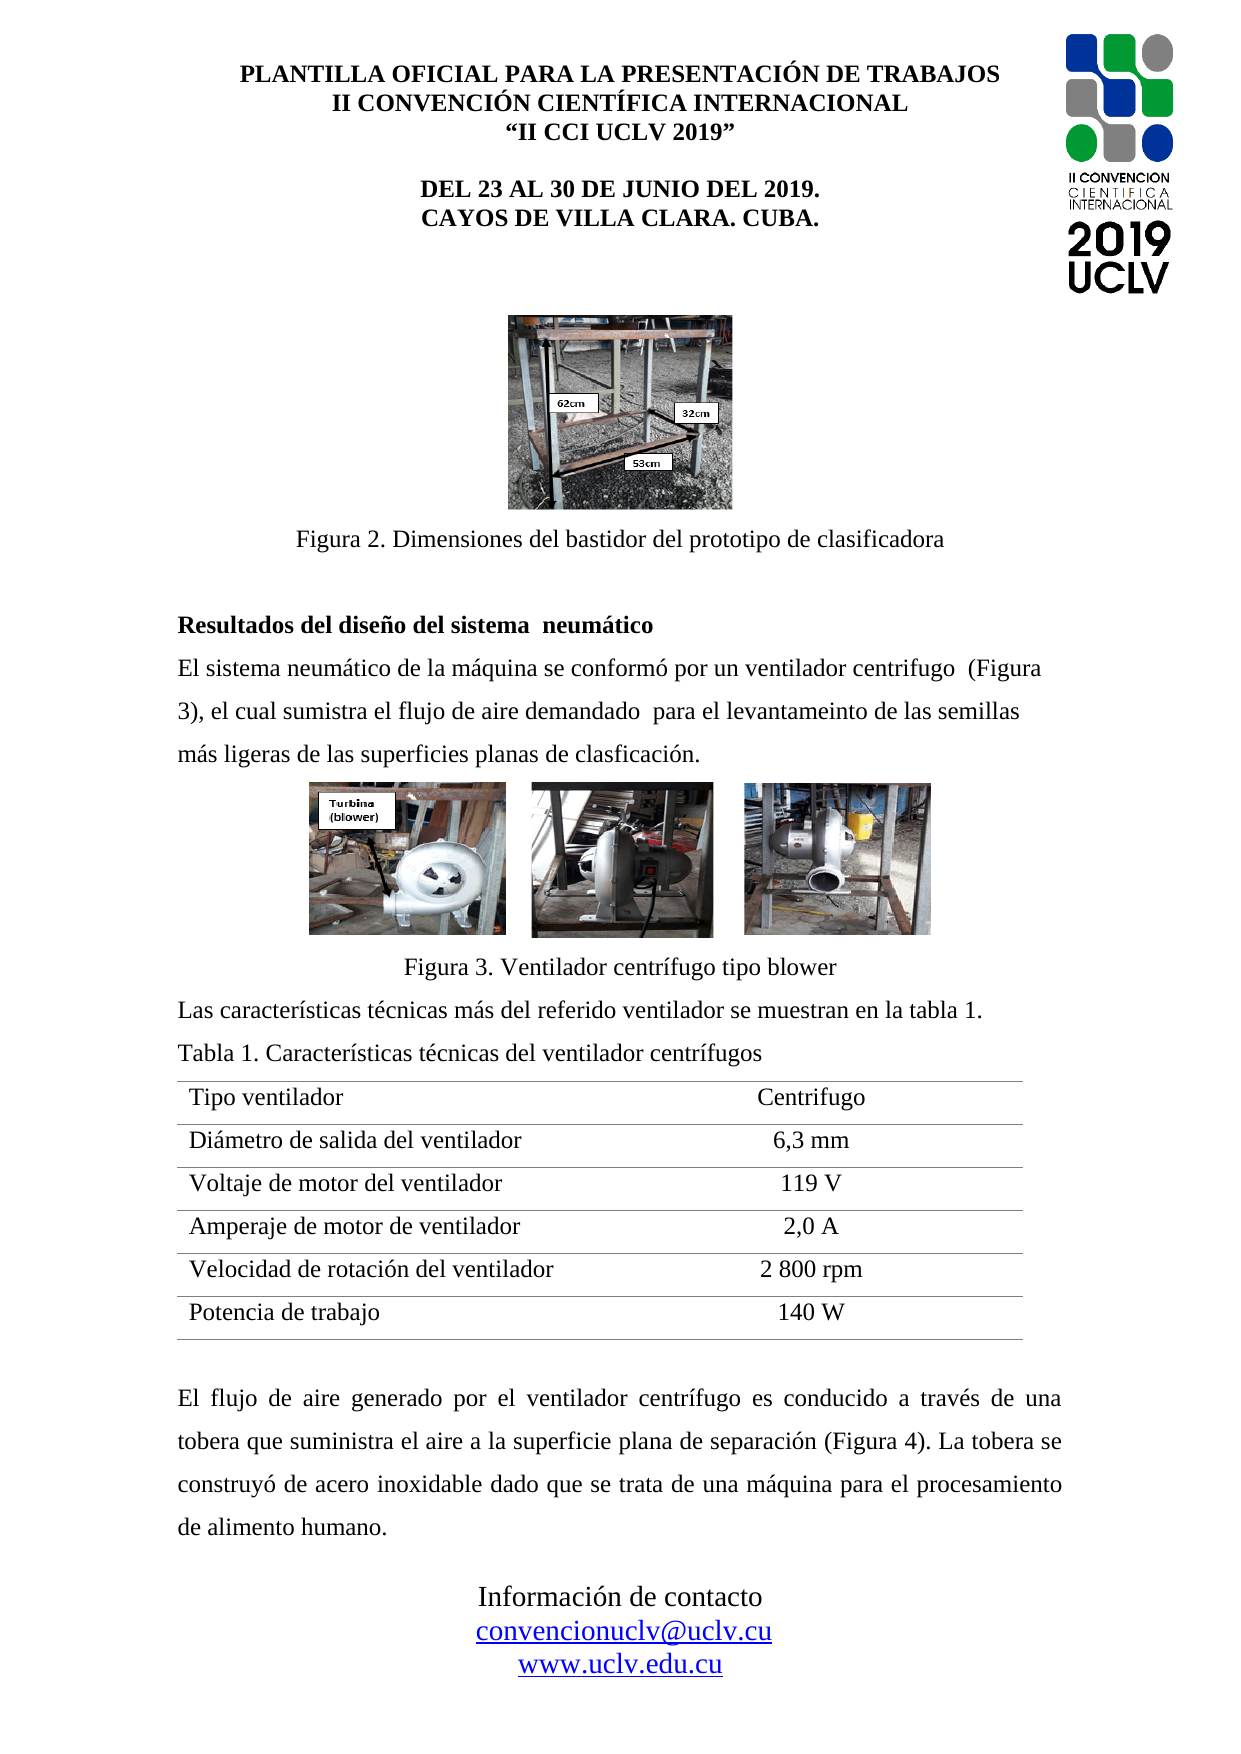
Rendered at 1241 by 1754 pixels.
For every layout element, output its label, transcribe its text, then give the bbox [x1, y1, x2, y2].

table_cell Amperaje de motor de ventilador [177, 1211, 600, 1253]
table_header Centrifugo [600, 1082, 1022, 1124]
picture [744, 783, 931, 935]
table_cell 140 W [600, 1297, 1022, 1339]
table_cell 119 V [600, 1168, 1022, 1210]
text Figura 2. Dimensiones del bastidor del prototipo de clasificadora [177, 524, 1063, 552]
text El flujo de aire generado por el ventilador centrífugo es conducido a través de una tobera que suministra el aire a la superficie plana de separación (Figura 4). La tobera se construyó de acero inoxidable dado que se trata de una máquina para el procesamiento de alimento humano. [177, 1383, 1063, 1541]
text Tabla 1. Características técnicas del ventilador centrífugos [177, 1038, 1063, 1067]
text Las características técnicas más del referido ventilador se muestran en la tabla 1. [177, 995, 1063, 1024]
table_cell Voltaje de motor del ventilador [177, 1168, 600, 1210]
text Resultados del diseño del sistema neumático [177, 610, 1063, 639]
picture [309, 782, 506, 935]
table_cell Diámetro de salida del ventilador [177, 1125, 600, 1167]
table_cell Potencia de trabajo [177, 1297, 600, 1339]
table_cell 2,0 A [600, 1211, 1022, 1253]
picture [1061, 31, 1182, 303]
table_header Tipo ventilador [177, 1082, 600, 1124]
picture [507, 315, 733, 510]
text El sistema neumático de la máquina se conformó por un ventilador centrifugo (Figura 3), el cual sumistra el flujo de aire demandado para el levantameinto de las semillas más ligeras de las superficies planas de clasficación. [177, 653, 1063, 768]
table_cell 6,3 mm [600, 1125, 1022, 1167]
table_cell 2 800 rpm [600, 1254, 1022, 1296]
table_cell Velocidad de rotación del ventilador [177, 1254, 600, 1296]
picture [531, 782, 714, 938]
